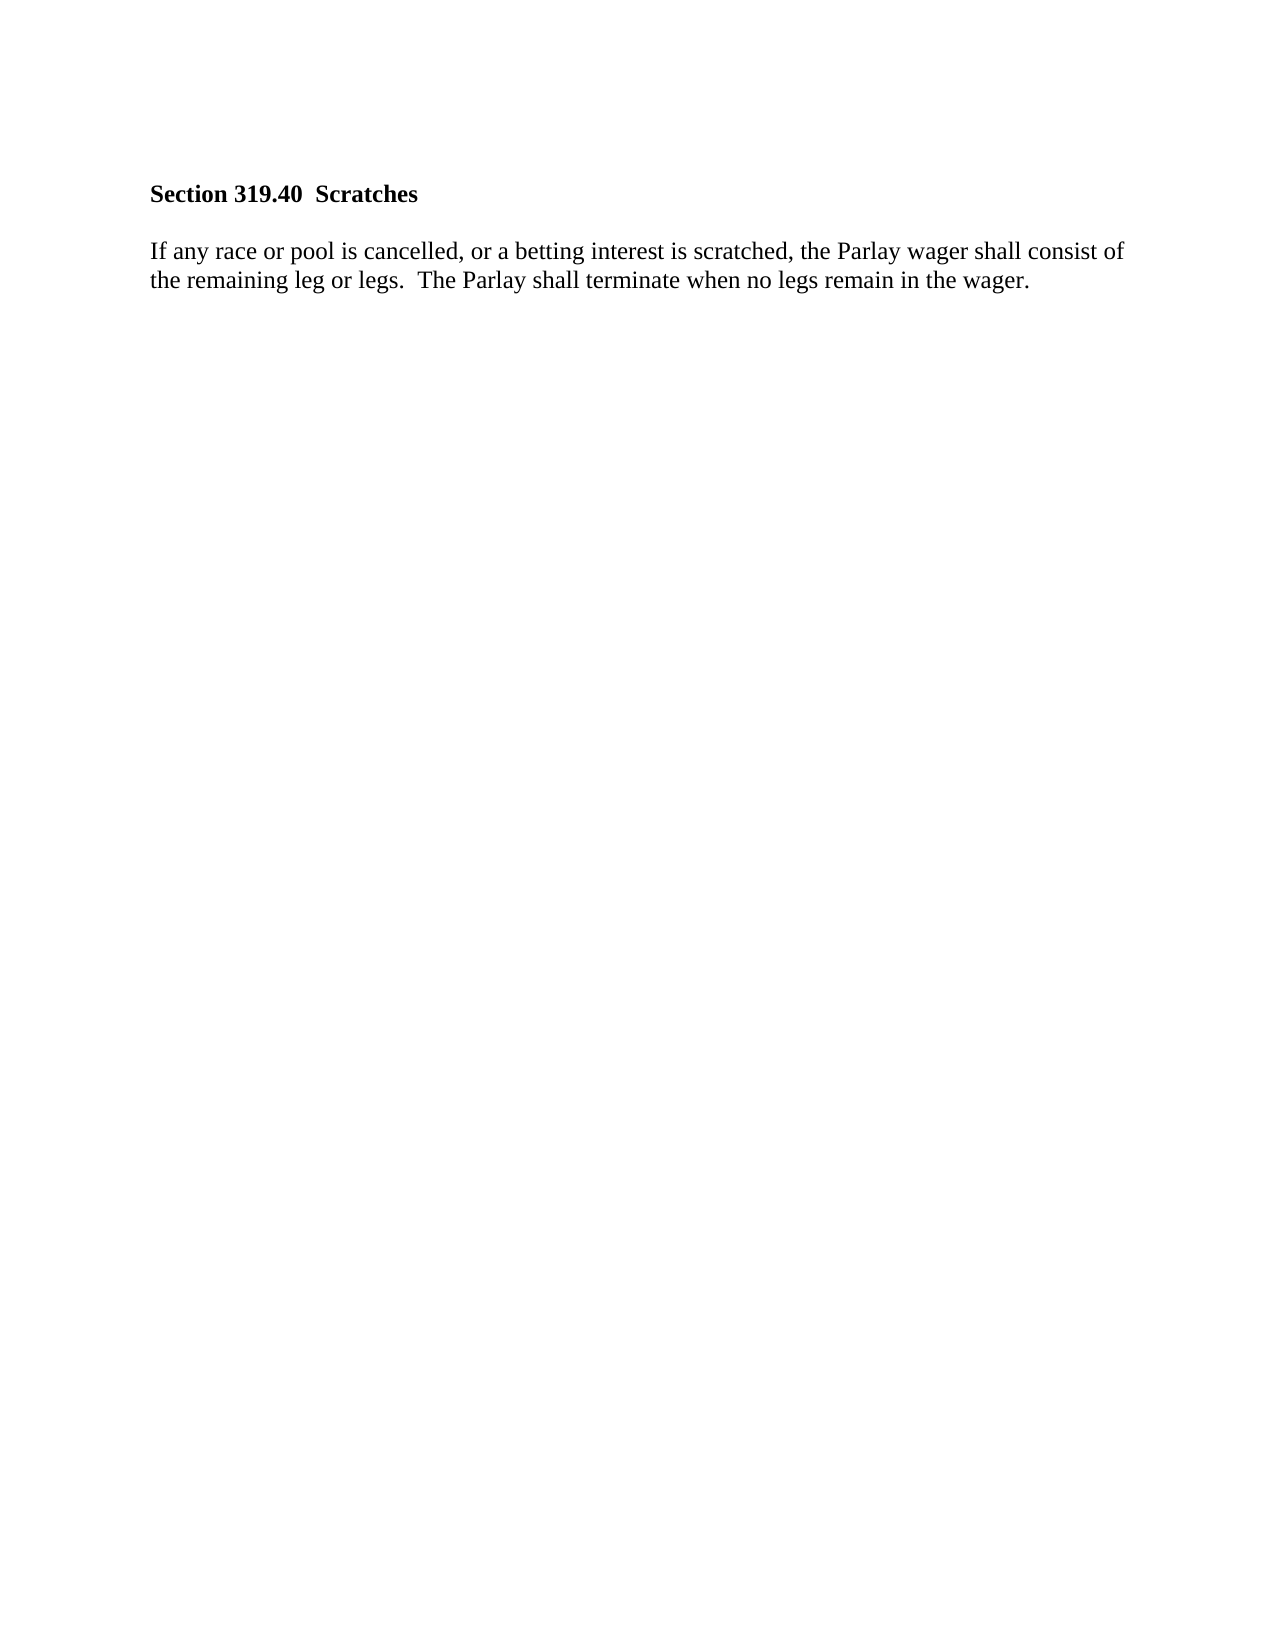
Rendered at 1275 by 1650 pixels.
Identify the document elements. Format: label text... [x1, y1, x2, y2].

text If any race or pool is cancelled, or a betting interest is scratched, the Parlay wager shall consist of the remaining leg or legs. The Parlay shall terminate when no legs remain in the wager. [150, 236, 1125, 294]
text Section 319.40 Scratches [150, 179, 1125, 207]
